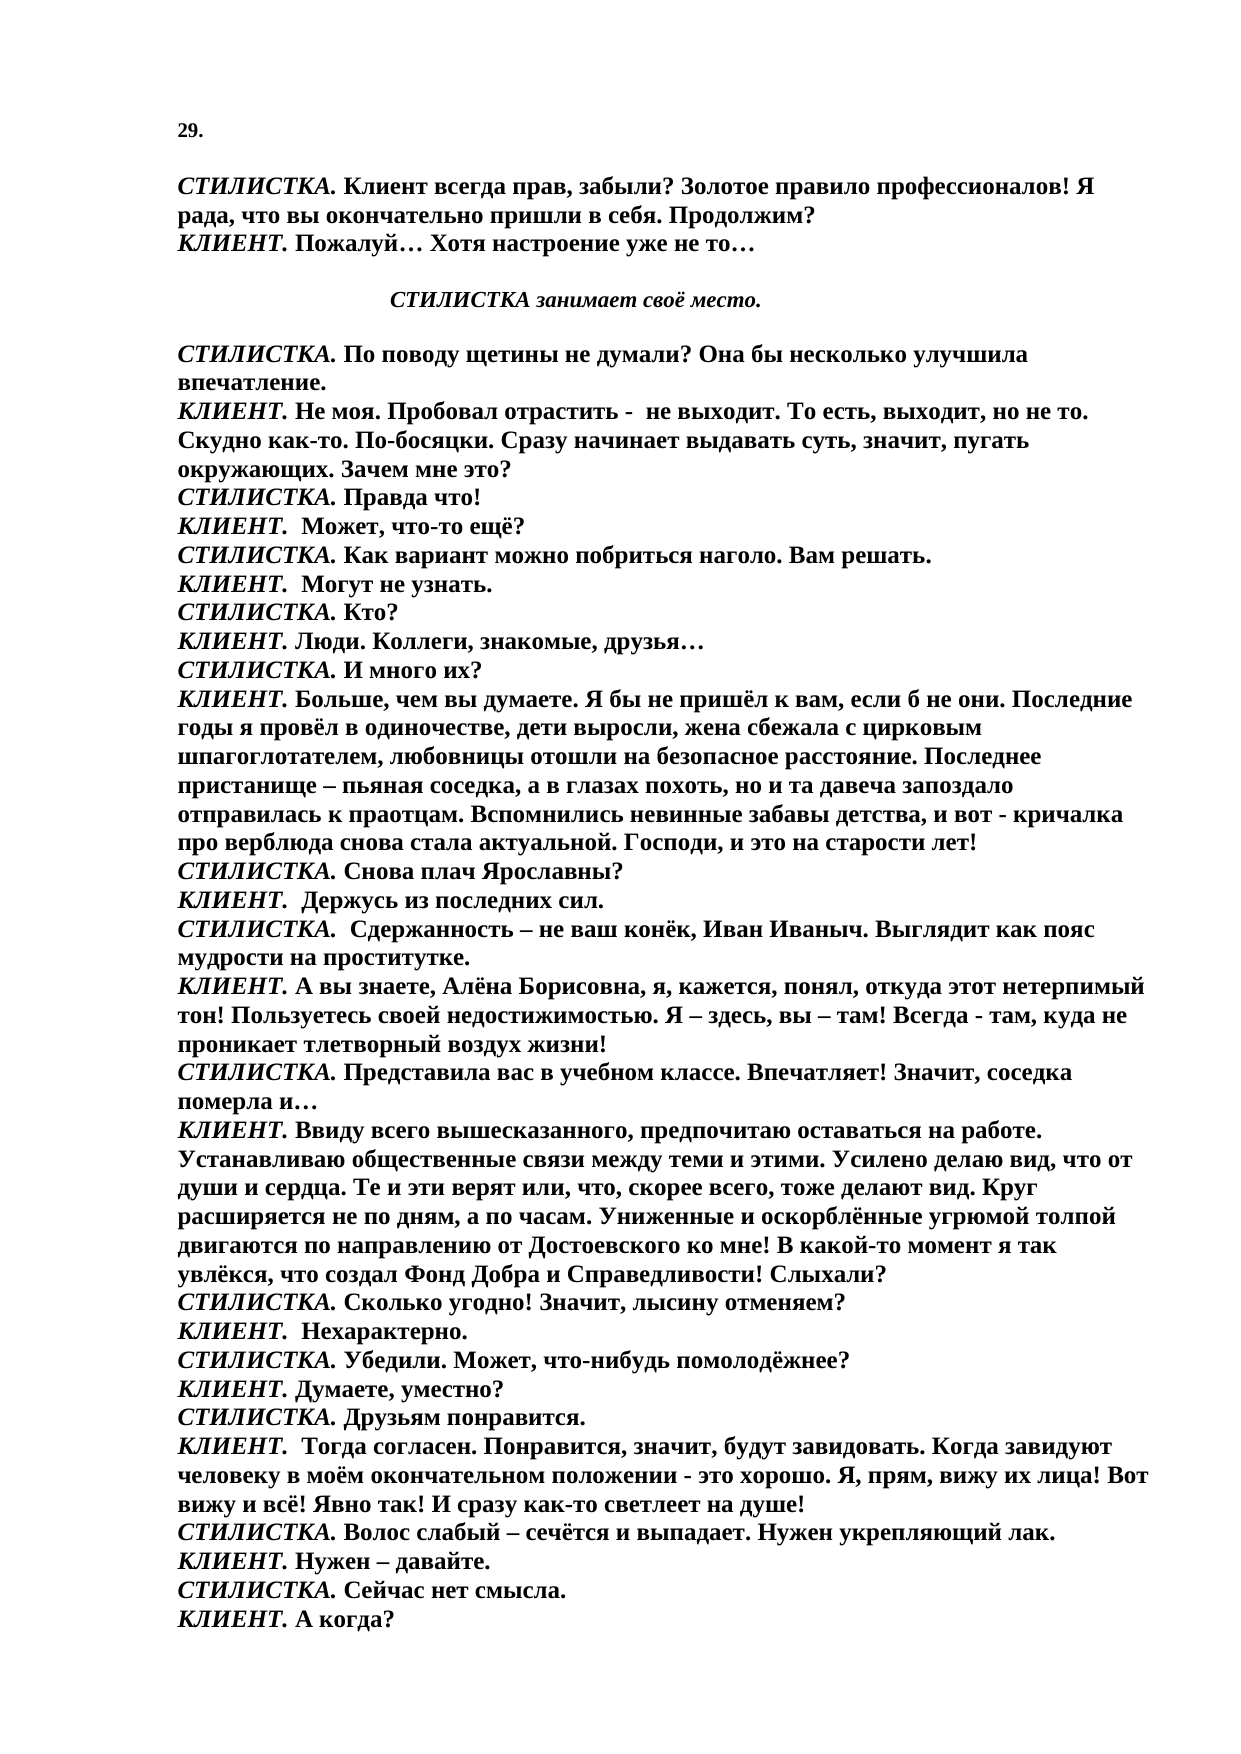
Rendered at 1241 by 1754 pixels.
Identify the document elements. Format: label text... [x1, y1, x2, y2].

text СТИЛИСТКА. Клиент всегда прав, забыли? Золотое правило профессионалов! Я рада, что вы окончательно пришли в себя. Продолжим? [177, 171, 1152, 228]
text СТИЛИСТКА. Сдержанность – не ваш конёк, Иван Иваныч. Выглядит как пояс мудрости на проститутке. [177, 914, 1152, 971]
text СТИЛИСТКА. Снова плач Ярославны? [177, 856, 1152, 885]
text КЛИЕНТ. Тогда согласен. Понравится, значит, будут завидовать. Когда завидуют человеку в моём окончательном положении - это хорошо. Я, прям, вижу их лица! Вот вижу и всё! Явно так! И сразу как-то светлеет на душе! [177, 1431, 1152, 1517]
text КЛИЕНТ. Могут не узнать. [177, 569, 1152, 597]
text КЛИЕНТ. Держусь из последних сил. [177, 885, 1152, 914]
text КЛИЕНТ. Пожалуй… Хотя настроение уже не то… [177, 228, 1152, 257]
text СТИЛИСТКА. По поводу щетины не думали? Она бы несколько улучшила впечатление. [177, 339, 1152, 396]
text КЛИЕНТ. Люди. Коллеги, знакомые, друзья… [177, 626, 1152, 655]
text КЛИЕНТ. Больше, чем вы думаете. Я бы не пришёл к вам, если б не они. Последние годы я провёл в одиночестве, дети выросли, жена сбежала с цирковым шпагоглотателем, любовницы отошли на безопасное расстояние. Последнее пристанище – пьяная соседка, а в глазах похоть, но и та давеча запоздало отправилась к праотцам. Вспомнились невинные забавы детства, и вот - кричалка про верблюда снова стала актуальной. Господи, и это на старости лет! [177, 684, 1152, 856]
text КЛИЕНТ. А когда? [177, 1604, 1152, 1632]
text СТИЛИСТКА. Кто? [177, 597, 1152, 626]
text КЛИЕНТ. Может, что-то ещё? [177, 511, 1152, 540]
text СТИЛИСТКА. Убедили. Может, что-нибудь помолодёжнее? [177, 1345, 1152, 1374]
text СТИЛИСТКА. Друзьям понравится. [177, 1402, 1152, 1431]
text СТИЛИСТКА. Сколько угодно! Значит, лысину отменяем? [177, 1287, 1152, 1316]
text КЛИЕНТ. Нужен – давайте. [177, 1546, 1152, 1575]
text СТИЛИСТКА. И много их? [177, 655, 1152, 684]
text СТИЛИСТКА. Как вариант можно побриться наголо. Вам решать. [177, 540, 1152, 569]
text СТИЛИСТКА. Правда что! [177, 482, 1152, 511]
text КЛИЕНТ. Ввиду всего вышесказанного, предпочитаю оставаться на работе. Устанавливаю общественные связи между теми и этими. Усилено делаю вид, что от души и сердца. Те и эти верят или, что, скорее всего, тоже делают вид. Круг расширяется не по дням, а по часам. Униженные и оскорблённые угрюмой толпой двигаются по направлению от Достоевского ко мне! В какой-то момент я так увлёкся, что создал Фонд Добра и Справедливости! Слыхали? [177, 1115, 1152, 1287]
text СТИЛИСТКА. Волос слабый – сечётся и выпадает. Нужен укрепляющий лак. [177, 1517, 1152, 1546]
text КЛИЕНТ. Не моя. Пробовал отрастить - не выходит. То есть, выходит, но не то. Скудно как-то. По-босяцки. Сразу начинает выдавать суть, значит, пугать окружающих. Зачем мне это? [177, 396, 1152, 482]
text СТИЛИСТКА. Представила вас в учебном классе. Впечатляет! Значит, соседка померла и… [177, 1057, 1152, 1115]
text КЛИЕНТ. Думаете, уместно? [177, 1374, 1152, 1402]
text 29. [177, 118, 1152, 142]
text КЛИЕНТ. Нехарактерно. [177, 1316, 1152, 1345]
text СТИЛИСТКА. Сейчас нет смысла. [177, 1575, 1152, 1604]
text СТИЛИСТКА занимает своё место. [177, 286, 1152, 312]
text КЛИЕНТ. А вы знаете, Алёна Борисовна, я, кажется, понял, откуда этот нетерпимый тон! Пользуетесь своей недостижимостью. Я – здесь, вы – там! Всегда - там, куда не проникает тлетворный воздух жизни! [177, 971, 1152, 1057]
